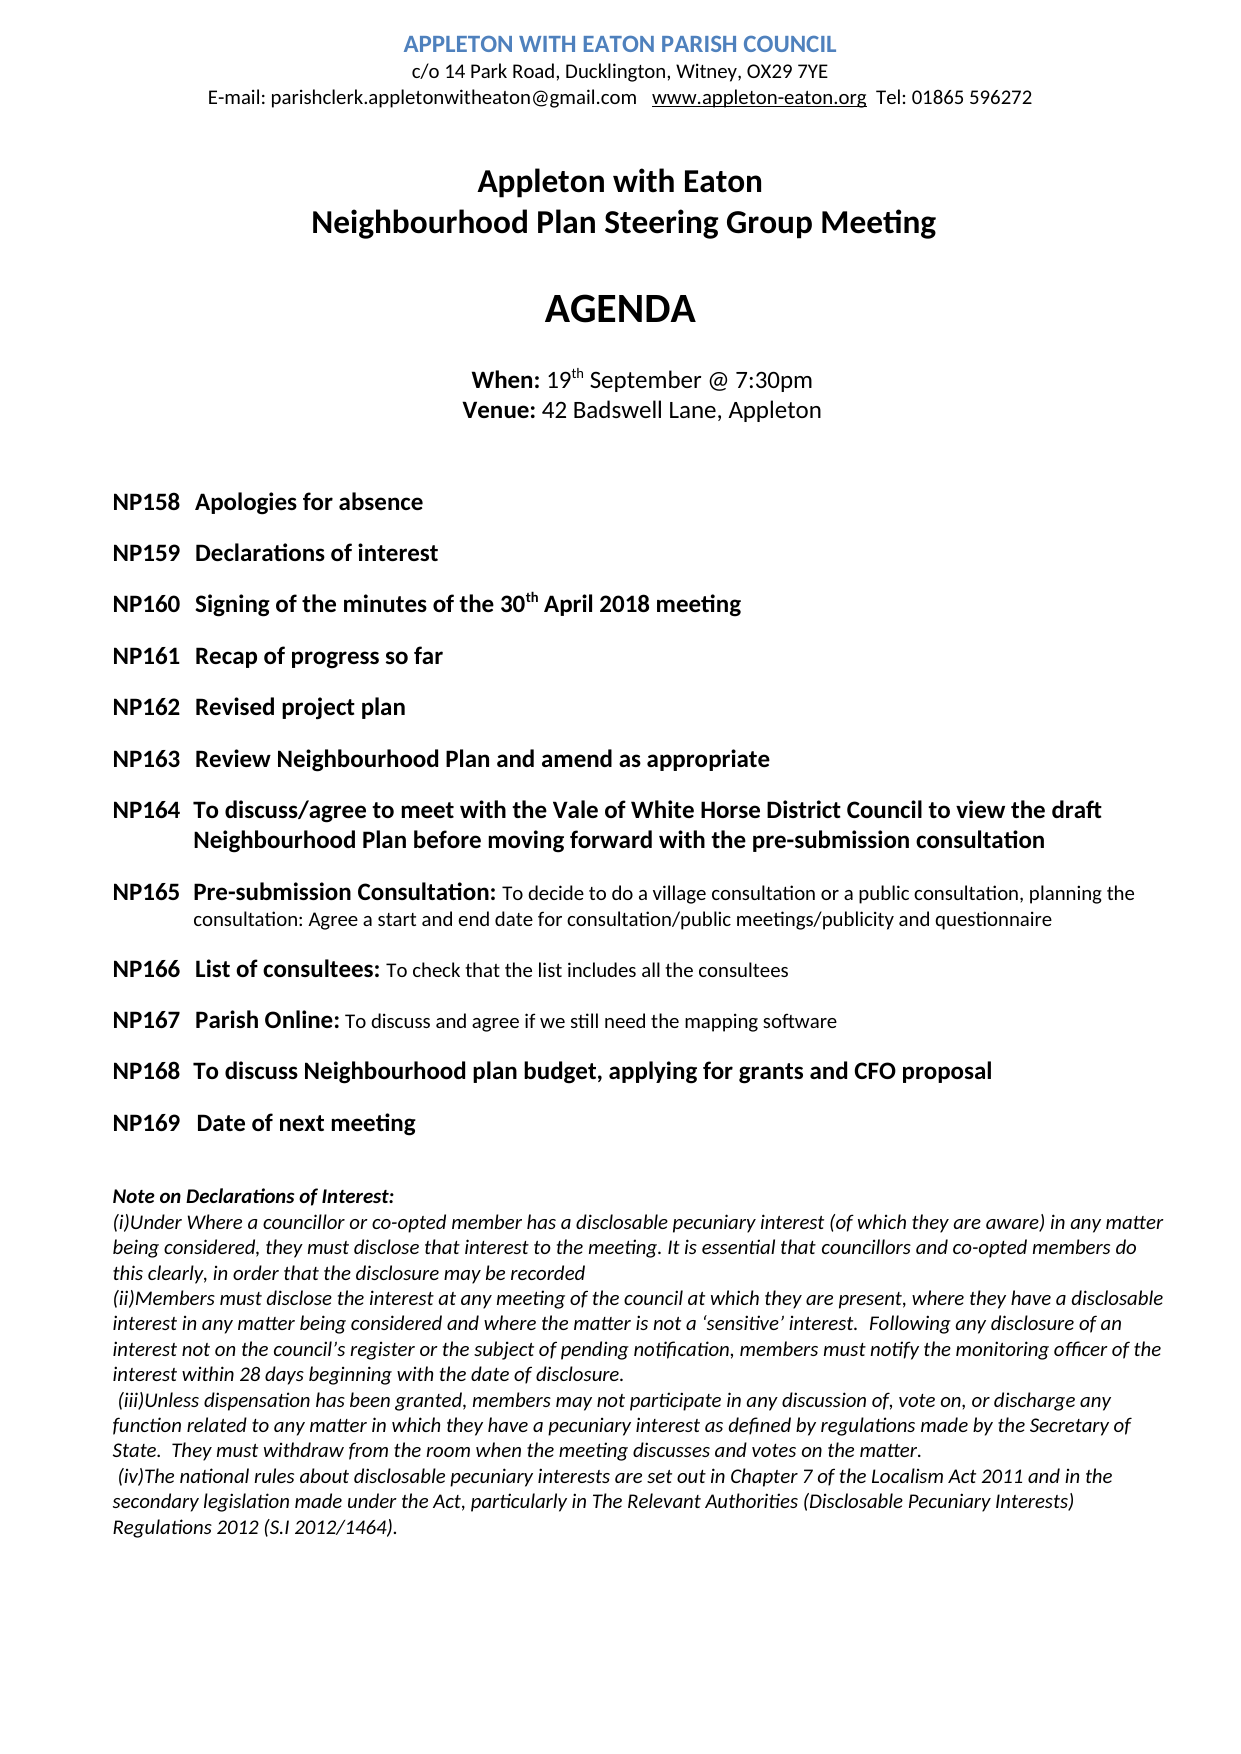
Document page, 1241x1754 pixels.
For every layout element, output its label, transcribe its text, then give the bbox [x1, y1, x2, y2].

list List of consultees: To check that the list includes all the consultees [112, 953, 1165, 983]
list (ii)Members must disclose the interest at any meeting of the council at which they are present, where they have a disclosable interest in any matter being considered and where the matter is not a ‘sensitive’ interest. Following any disclosure of an interest not on the council’s register or the subject of pending notification, members must notify the monitoring officer of the interest within 28 days beginning with the date of disclosure. [112, 1285, 1165, 1387]
list To discuss/agree to meet with the Vale of White Horse District Council to view the draft Neighbourhood Plan before moving forward with the pre-submission consultation [112, 794, 1165, 855]
text Venue: 42 Badswell Lane, Appleton [119, 394, 1165, 425]
list Review Neighbourhood Plan and amend as appropriate [112, 743, 1165, 773]
list Recap of progress so far [112, 640, 1165, 671]
list Parish Online: To discuss and agree if we still need the mapping software [112, 1004, 1165, 1034]
list Date of next meeting [112, 1107, 1165, 1137]
list Pre-submission Consultation: To decide to do a village consultation or a public consultation, planning the consultation: Agree a start and end date for consultation/public meetings/publicity and questionnaire [112, 876, 1165, 932]
list (iv)The national rules about disclosable pecuniary interests are set out in Chapter 7 of the Localism Act 2011 and in the secondary legislation made under the Act, particularly in The Relevant Authorities (Disclosable Pecuniary Interests) Regulations 2012 (S.I 2012/1464). [112, 1463, 1165, 1539]
list (i)Under Where a councillor or co-opted member has a disclosable pecuniary interest (of which they are aware) in any matter being considered, they must disclose that interest to the meeting. It is essential that councillors and co-opted members do this clearly, in order that the disclosure may be recorded [112, 1209, 1165, 1285]
list Apologies for absence [112, 486, 1165, 516]
text When: 19th September @ 7:30pm [119, 364, 1165, 394]
text AGENDA [75, 282, 1165, 333]
list To discuss Neighbourhood plan budget, applying for grants and CFO proposal [112, 1055, 1165, 1086]
list Signing of the minutes of the 30th April 2018 meeting [112, 589, 1165, 619]
list Revised project plan [112, 691, 1165, 722]
text Neighbourhood Plan Steering Group Meeting [75, 201, 1165, 242]
text Appleton with Eaton [75, 160, 1165, 201]
list (iii)Unless dispensation has been granted, members may not participate in any discussion of, vote on, or discharge any function related to any matter in which they have a pecuniary interest as defined by regulations made by the Secretary of State. They must withdraw from the room when the meeting discusses and votes on the matter. [112, 1387, 1165, 1463]
list Declarations of interest [112, 537, 1165, 568]
list Note on Declarations of Interest: [112, 1183, 1165, 1209]
